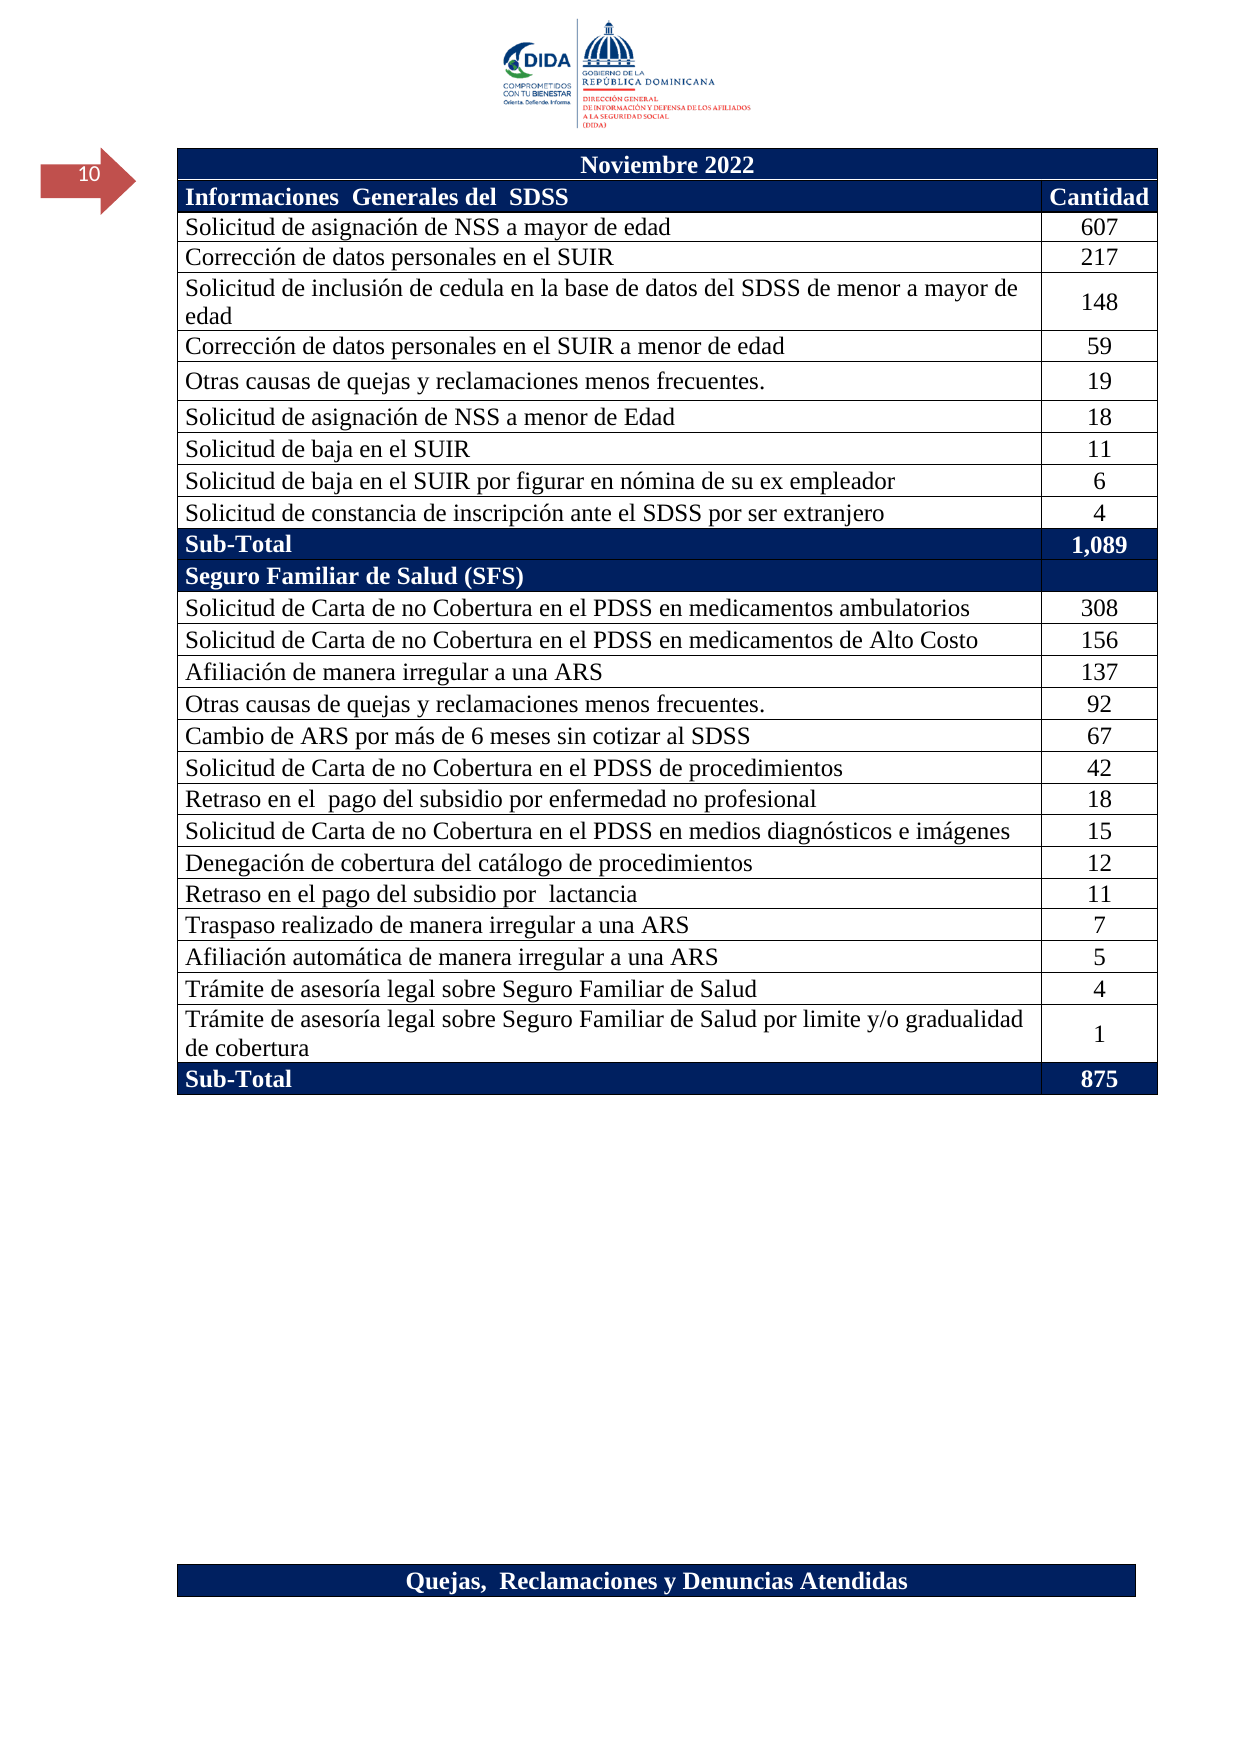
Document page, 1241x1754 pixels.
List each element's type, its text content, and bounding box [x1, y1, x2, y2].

table_cell 4 [1042, 497, 1157, 527]
table_cell 59 [1042, 331, 1157, 361]
table_cell Noviembre 2022 [178, 149, 1157, 179]
table_cell Solicitud de asignación de NSS a mayor de edad [178, 213, 1041, 241]
table_cell Otras causas de quejas y reclamaciones menos frecuentes. [178, 362, 1041, 400]
table_cell 137 [1042, 656, 1157, 687]
table_cell Trámite de asesoría legal sobre Seguro Familiar de Salud [178, 973, 1041, 1003]
table_cell Informaciones Generales del SDSS [178, 181, 1041, 211]
table_cell Sub-Total [178, 529, 1041, 559]
table_cell 1 [1042, 1005, 1157, 1062]
table_cell 15 [1042, 815, 1157, 846]
table_cell Solicitud de Carta de no Cobertura en el PDSS en medicamentos de Alto Costo [178, 624, 1041, 655]
table_cell 18 [1042, 401, 1157, 432]
picture [478, 0, 762, 148]
table_cell 92 [1042, 688, 1157, 719]
table_cell Corrección de datos personales en el SUIR [178, 242, 1041, 272]
table_cell Solicitud de Carta de no Cobertura en el PDSS en medios diagnósticos e imágenes [178, 815, 1041, 846]
table_cell Retraso en el pago del subsidio por enfermedad no profesional [178, 784, 1041, 814]
table_cell Denegación de cobertura del catálogo de procedimientos [178, 847, 1041, 878]
table_cell 11 [1042, 879, 1157, 908]
table_cell 67 [1042, 720, 1157, 751]
table_cell Afiliación automática de manera irregular a una ARS [178, 941, 1041, 972]
table_cell Solicitud de Carta de no Cobertura en el PDSS de procedimientos [178, 752, 1041, 782]
table_cell 4 [1042, 973, 1157, 1003]
table_cell Cantidad [1042, 181, 1157, 211]
table_cell Retraso en el pago del subsidio por lactancia [178, 879, 1041, 908]
table_cell 1,089 [1042, 529, 1157, 559]
table_cell Corrección de datos personales en el SUIR a menor de edad [178, 331, 1041, 361]
table_cell Solicitud de asignación de NSS a menor de Edad [178, 401, 1041, 432]
table_header Quejas, Reclamaciones y Denuncias Atendidas [178, 1565, 1135, 1596]
table_cell 42 [1042, 752, 1157, 782]
table_cell Solicitud de constancia de inscripción ante el SDSS por ser extranjero [178, 497, 1041, 527]
table_cell Solicitud de baja en el SUIR [178, 433, 1041, 464]
table_cell 12 [1042, 847, 1157, 878]
table_cell 11 [1042, 433, 1157, 464]
table_cell 607 [1042, 213, 1157, 241]
table_cell Trámite de asesoría legal sobre Seguro Familiar de Salud por limite y/o gradualidad de cobertura [178, 1005, 1041, 1062]
table_cell Solicitud de baja en el SUIR por figurar en nómina de su ex empleador [178, 465, 1041, 496]
table_cell [1042, 560, 1157, 591]
table_cell 7 [1042, 909, 1157, 940]
table_cell 217 [1042, 242, 1157, 272]
table_cell 875 [1042, 1063, 1157, 1094]
table_cell Traspaso realizado de manera irregular a una ARS [178, 909, 1041, 940]
table_cell 5 [1042, 941, 1157, 972]
table_cell Seguro Familiar de Salud (SFS) [178, 560, 1041, 591]
table_cell Solicitud de Carta de no Cobertura en el PDSS en medicamentos ambulatorios [178, 592, 1041, 623]
table_cell 19 [1042, 362, 1157, 400]
table_cell Otras causas de quejas y reclamaciones menos frecuentes. [178, 688, 1041, 719]
table_cell Sub-Total [178, 1063, 1041, 1094]
table_cell 156 [1042, 624, 1157, 655]
table_cell 148 [1042, 273, 1157, 330]
table_cell Solicitud de inclusión de cedula en la base de datos del SDSS de menor a mayor de edad [178, 273, 1041, 330]
table_cell 308 [1042, 592, 1157, 623]
table_cell Cambio de ARS por más de 6 meses sin cotizar al SDSS [178, 720, 1041, 751]
table_cell 18 [1042, 784, 1157, 814]
table_cell 6 [1042, 465, 1157, 496]
table_cell Afiliación de manera irregular a una ARS [178, 656, 1041, 687]
